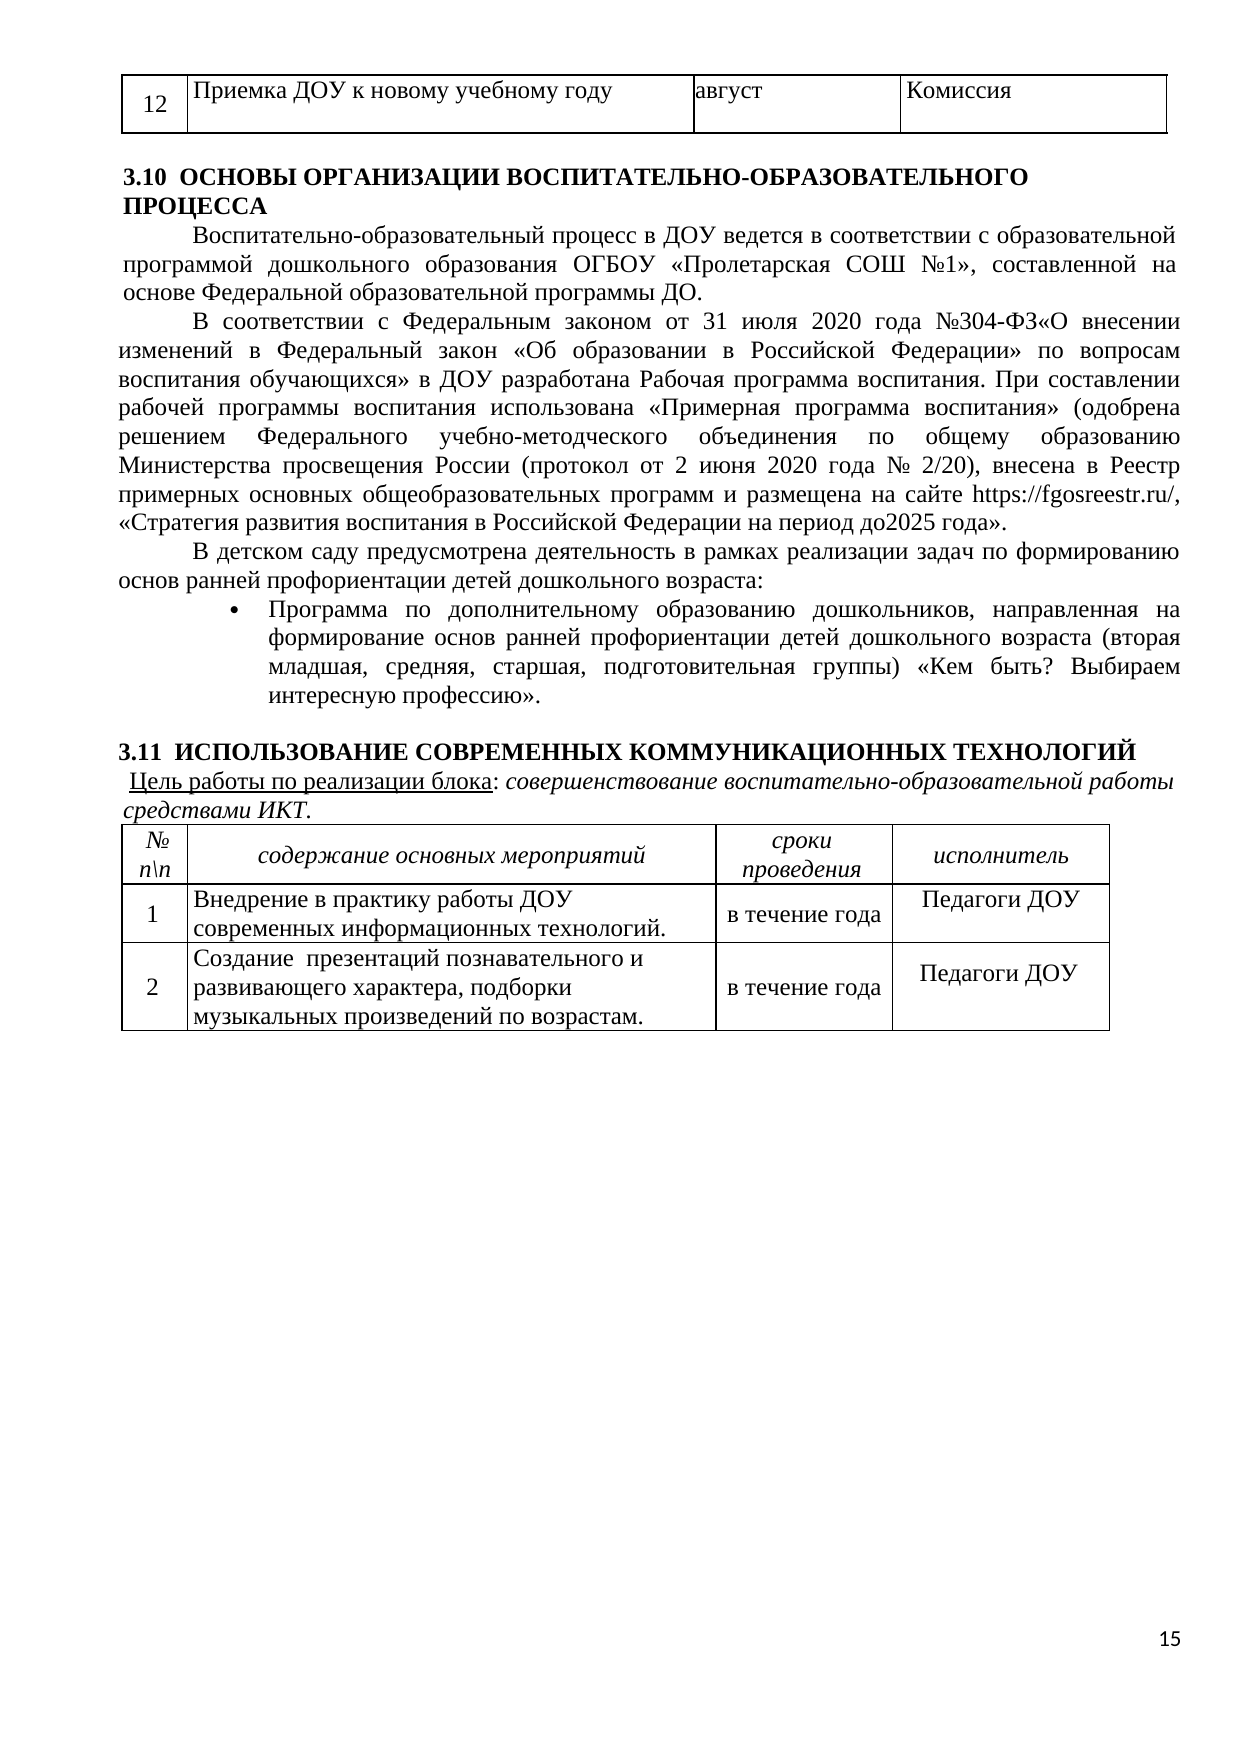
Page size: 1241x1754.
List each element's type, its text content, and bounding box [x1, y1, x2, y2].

table_cell Педагоги ДОУ [893, 885, 1109, 942]
table_cell Педагоги ДОУ [893, 943, 1109, 1030]
table_cell в течение года [717, 943, 892, 1030]
table_header содержание основных мероприятий [188, 825, 715, 883]
table_cell Внедрение в практику работы ДОУ современных информационных технологий. [188, 885, 715, 942]
text В соответствии с Федеральным законом от 31 июля 2020 года №304-ФЗ«О внесении изменений в Федеральный закон «Об образовании в Российской Федерации» по вопросам воспитания обучающихся» в ДОУ разработана Рабочая программа воспитания. При составлении рабочей программы воспитания использована «Примерная программа воспитания» (одобрена решением Федерального учебно-методческого объединения по общему образованию Министерства просвещения России (протокол от 2 июня 2020 года № 2/20), внесена в Реестр примерных основных общеобразовательных программ и размещена на сайте https://fgosreestr.ru/, «Стратегия развития воспитания в Российской Федерации на период до2025 года». [118, 306, 1181, 536]
table_cell Приемка ДОУ к новому учебному году [188, 76, 693, 132]
table_cell Комиссия [901, 76, 1166, 132]
table_header исполнитель [893, 825, 1109, 883]
text 3.11 ИСПОЛЬЗОВАНИЕ СОВРЕМЕННЫХ КОММУНИКАЦИОННЫХ ТЕХНОЛОГИЙ [118, 737, 1177, 766]
table_cell 2 [123, 943, 187, 1030]
text Воспитательно-образовательный процесс в ДОУ ведется в соответствии с образовательной программой дошкольного образования ОГБОУ «Пролетарская СОШ №1», составленной на основе Федеральной образовательной программы ДО. [123, 220, 1177, 306]
table_cell в течение года [717, 885, 892, 942]
table_cell август [695, 76, 900, 132]
table_header № п\п [123, 825, 187, 883]
table_cell 1 [123, 885, 187, 942]
text В детском саду предусмотрена деятельность в рамках реализации задач по формированию основ ранней профориентации детей дошкольного возраста: [118, 536, 1181, 594]
table_cell 12 [123, 76, 187, 132]
text Цель работы по реализации блока: совершенствование воспитательно-образовательной работы средствами ИКТ. [123, 766, 1177, 824]
list Программа по дополнительному образованию дошкольников, направленная на формирование основ ранней профориентации детей дошкольного возраста (вторая младшая, средняя, старшая, подготовительная группы) «Кем быть? Выбираем интересную профессию». [231, 594, 1181, 709]
table_header сроки проведения [717, 825, 892, 883]
text 3.10 ОСНОВЫ ОРГАНИЗАЦИИ ВОСПИТАТЕЛЬНО-ОБРАЗОВАТЕЛЬНОГО ПРОЦЕССА [123, 162, 1177, 220]
table_cell Создание презентаций познавательного и развивающего характера, подборки музыкальных произведений по возрастам. [188, 943, 715, 1030]
